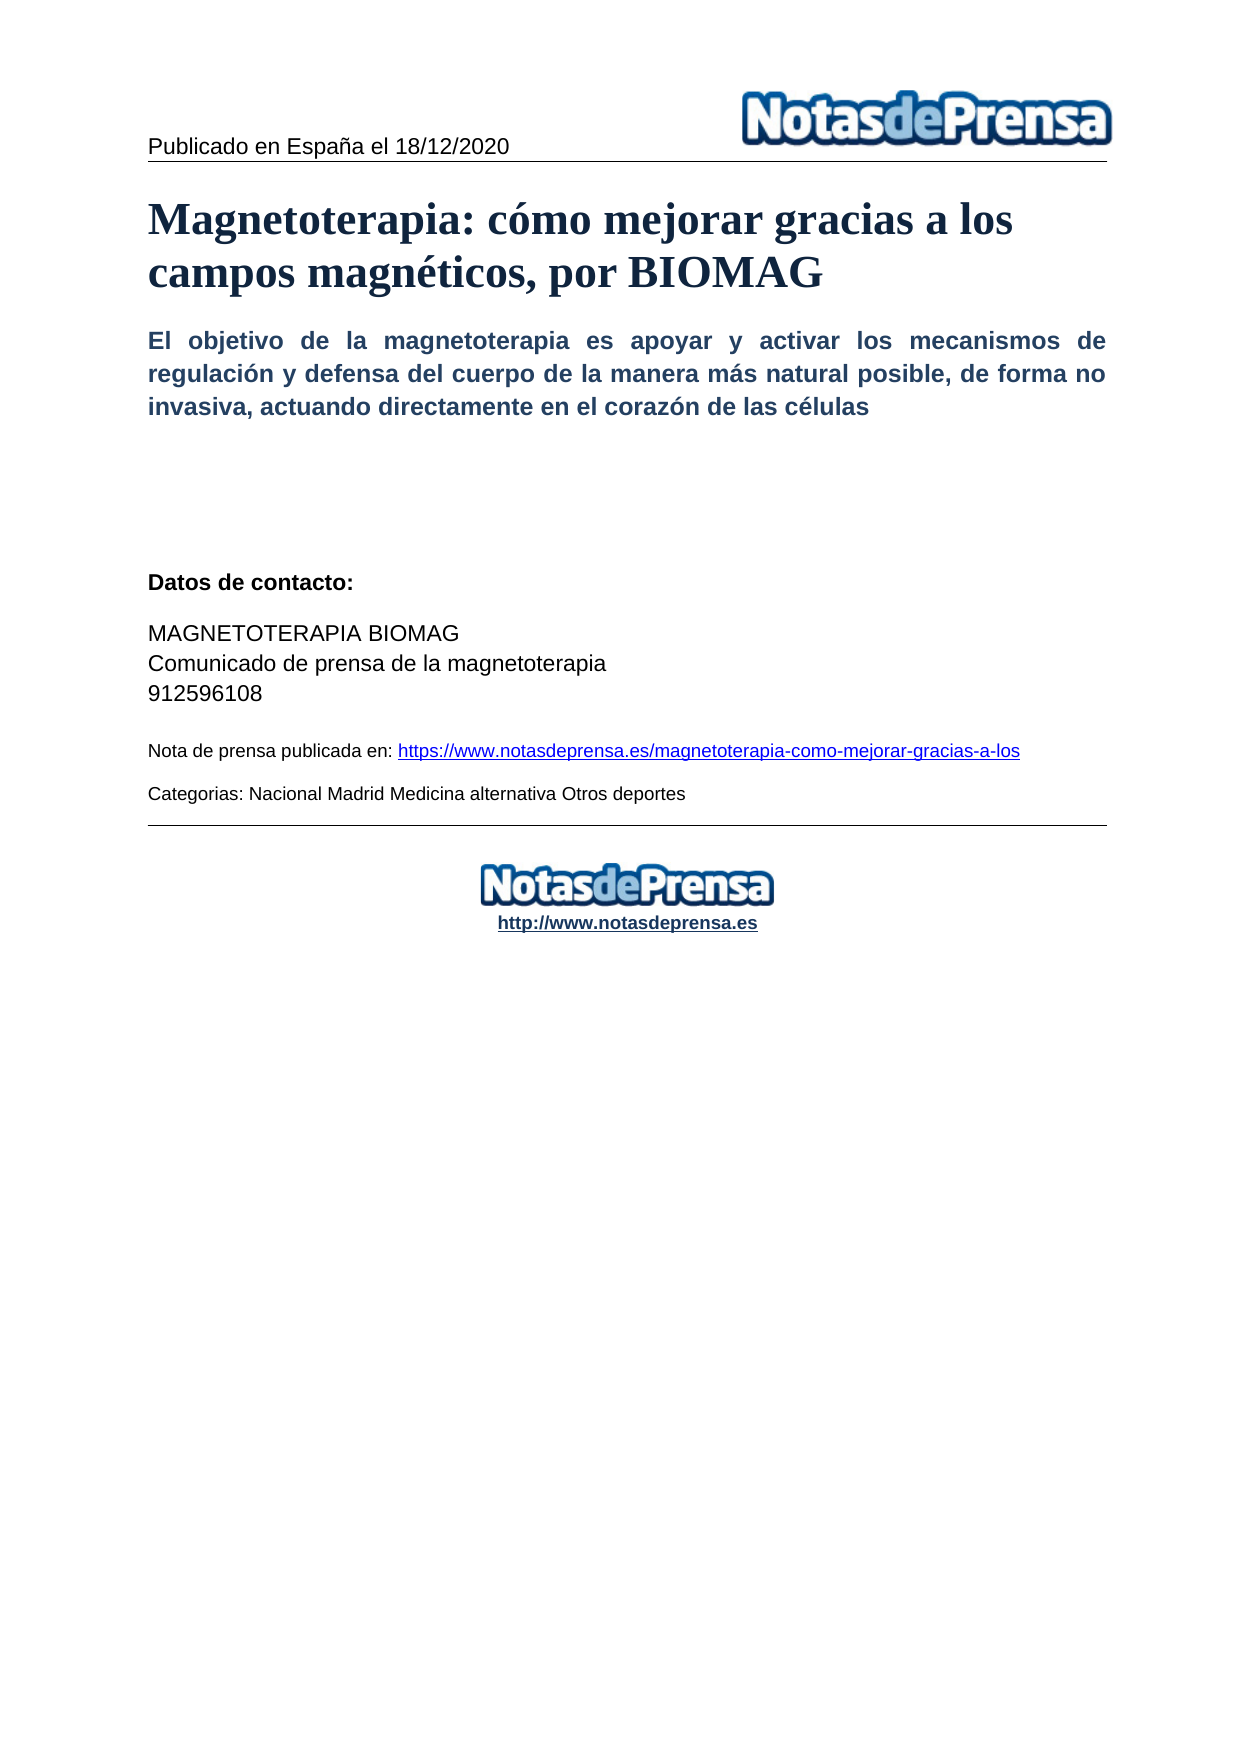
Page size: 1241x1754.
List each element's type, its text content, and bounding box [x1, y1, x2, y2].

text http://www.notasdeprensa.es [148, 912, 1107, 934]
text Nota de prensa publicada en: https://www.notasdeprensa.es/magnetoterapia-como-mejorar-gracias-a-los [148, 740, 1107, 762]
picture [742, 90, 1113, 148]
subtitle Magnetoterapia: cómo mejorar gracias a los campos magnéticos, por BIOMAG [148, 192, 1107, 297]
text Categorias: Nacional Madrid Medicina alternativa Otros deportes [148, 783, 1107, 804]
picture [480, 862, 775, 908]
subtitle El objetivo de la magnetoterapia es apoyar y activar los mecanismos de regulación y defensa del cuerpo de la manera más natural posible, de forma no invasiva, actuando directamente en el corazón de las células [148, 326, 1107, 421]
text MAGNETOTERAPIA BIOMAG [148, 619, 1063, 646]
text 912596108 [148, 680, 1063, 706]
text Comunicado de prensa de la magnetoterapia [148, 650, 1063, 676]
text Datos de contacto: [148, 568, 1107, 595]
text Publicado en España el 18/12/2020 [148, 133, 1107, 161]
